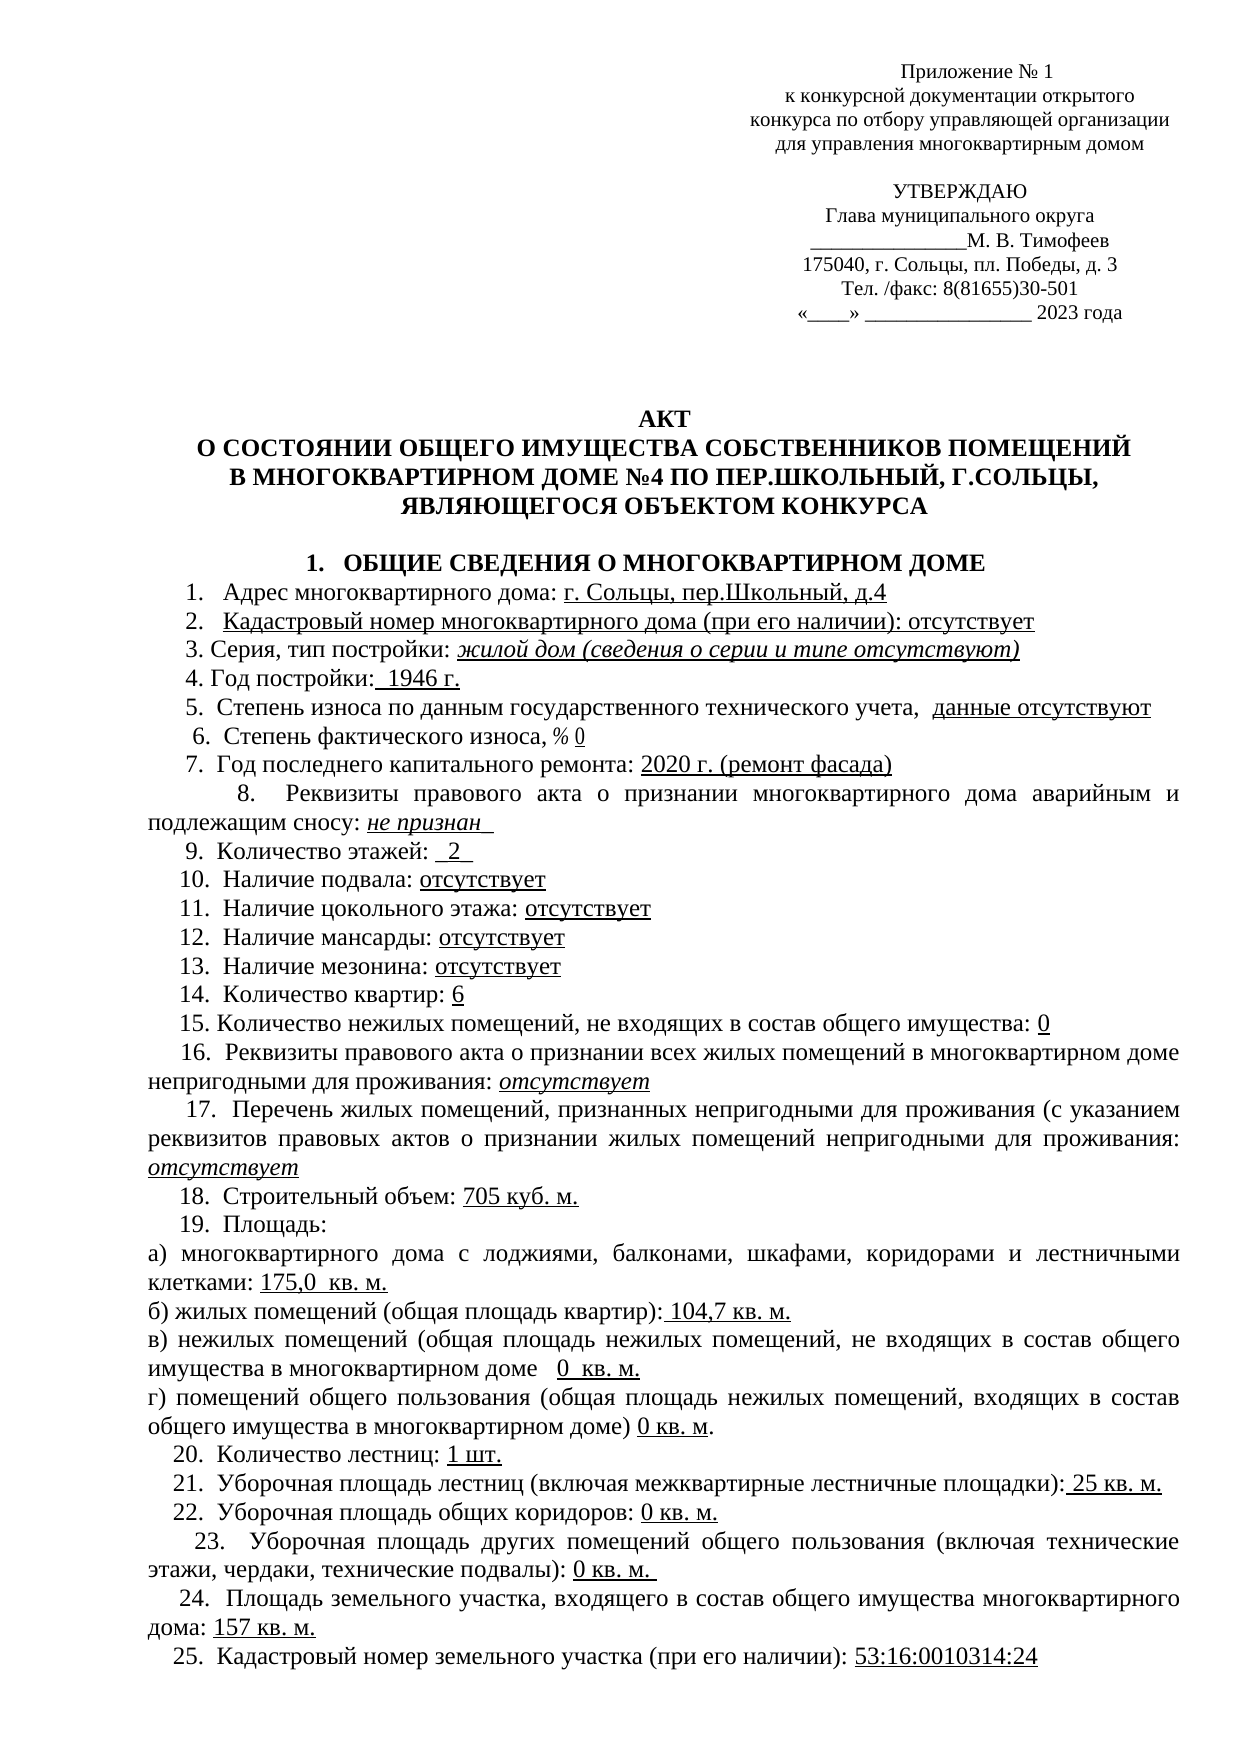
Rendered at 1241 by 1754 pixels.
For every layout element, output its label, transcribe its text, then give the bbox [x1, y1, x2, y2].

list 11. Наличие цокольного этажа: отсутствует [148, 893, 1181, 922]
list 25. Кадастровый номер земельного участка (при его наличии): 53:16:0010314:24 [148, 1641, 1181, 1669]
list 17. Перечень жилых помещений, признанных непригодными для проживания (с указанием реквизитов правовых актов о признании жилых помещений непригодными для проживания: отсутствует [148, 1094, 1181, 1181]
list б) жилых помещений (общая площадь квартир): 104,7 кв. м. [148, 1296, 1181, 1324]
list г) помещений общего пользования (общая площадь нежилых помещений, входящих в состав общего имущества в многоквартирном доме) 0 кв. м. [148, 1382, 1181, 1439]
list 14. Количество квартир: 6 [148, 979, 1181, 1008]
list 13. Наличие мезонина: отсутствует [148, 951, 1181, 979]
list 12. Наличие мансарды: отсутствует [148, 922, 1181, 951]
text О СОСТОЯНИИ ОБЩЕГО ИМУЩЕСТВА СОБСТВЕННИКОВ ПОМЕЩЕНИЙ [148, 433, 1181, 462]
list а) многоквартирного дома с лоджиями, балконами, шкафами, коридорами и лестничными клетками: 175,0 кв. м. [148, 1238, 1181, 1296]
list 4. Год постройки: 1946 г. [148, 663, 1181, 692]
list Адрес многоквартирного дома: г. Сольцы, пер.Школьный, д.4 [185, 577, 1181, 606]
list 8. Реквизиты правового акта о признании многоквартирного дома аварийным и подлежащим сносу: не признан_ [148, 778, 1181, 836]
text «____» ________________ 2023 года [738, 300, 1181, 324]
list 22. Уборочная площадь общих коридоров: 0 кв. м. [148, 1497, 1181, 1526]
text _______________М. В. Тимофеев [738, 227, 1181, 252]
list 24. Площадь земельного участка, входящего в состав общего имущества многоквартирного дома: 157 кв. м. [148, 1583, 1181, 1641]
list 7. Год последнего капитального ремонта: 2020 г. (ремонт фасада) [148, 749, 1181, 778]
list 3. Серия, тип постройки: жилой дом (сведения о серии и типе отсутствуют) [148, 634, 1181, 663]
text 5. Степень износа по данным государственного технического учета, данные отсутствуют [148, 692, 1181, 721]
list 23. Уборочная площадь других помещений общего пользования (включая технические этажи, чердаки, технические подвалы): 0 кв. м. [148, 1526, 1181, 1583]
list 15. Количество нежилых помещений, не входящих в состав общего имущества: 0 [148, 1008, 1181, 1037]
list 21. Уборочная площадь лестниц (включая межквартирные лестничные площадки): 25 кв. м. [148, 1468, 1181, 1497]
text АКТ [148, 404, 1181, 433]
text Тел. /факс: 8(81655)30-501 [738, 276, 1181, 300]
list в) нежилых помещений (общая площадь нежилых помещений, не входящих в состав общего имущества в многоквартирном доме 0 кв. м. [148, 1324, 1181, 1382]
list 9. Количество этажей: _2_ [148, 836, 1181, 864]
text Приложение № 1 [148, 59, 1181, 83]
list 16. Реквизиты правового акта о признании всех жилых помещений в многоквартирном доме непригодными для проживания: отсутствует [148, 1037, 1181, 1094]
list 6. Степень фактического износа, % 0 [192, 721, 1181, 749]
text Глава муниципального округа [738, 203, 1181, 227]
list 19. Площадь: [148, 1209, 1181, 1238]
list Кадастровый номер многоквартирного дома (при его наличии): отсутствует [185, 606, 1181, 634]
text В МНОГОКВАРТИРНОМ ДОМЕ №4 ПО ПЕР.ШКОЛЬНЫЙ, Г.СОЛЬЦЫ, ЯВЛЯЮЩЕГОСЯ ОБЪЕКТОМ КОНКУРСА [148, 462, 1181, 519]
text к конкурсной документации открытого конкурса по отбору управляющей организации для управления многоквартирным домом [738, 83, 1181, 155]
list 10. Наличие подвала: отсутствует [148, 864, 1181, 893]
text 175040, г. Сольцы, пл. Победы, д. 3 [738, 252, 1181, 276]
list 20. Количество лестниц: 1 шт. [148, 1439, 1181, 1468]
list 18. Строительный объем: 705 куб. м. [148, 1181, 1181, 1209]
list ОБЩИЕ СВЕДЕНИЯ О МНОГОКВАРТИРНОМ ДОМЕ [110, 548, 1181, 577]
text УТВЕРЖДАЮ [738, 179, 1181, 203]
